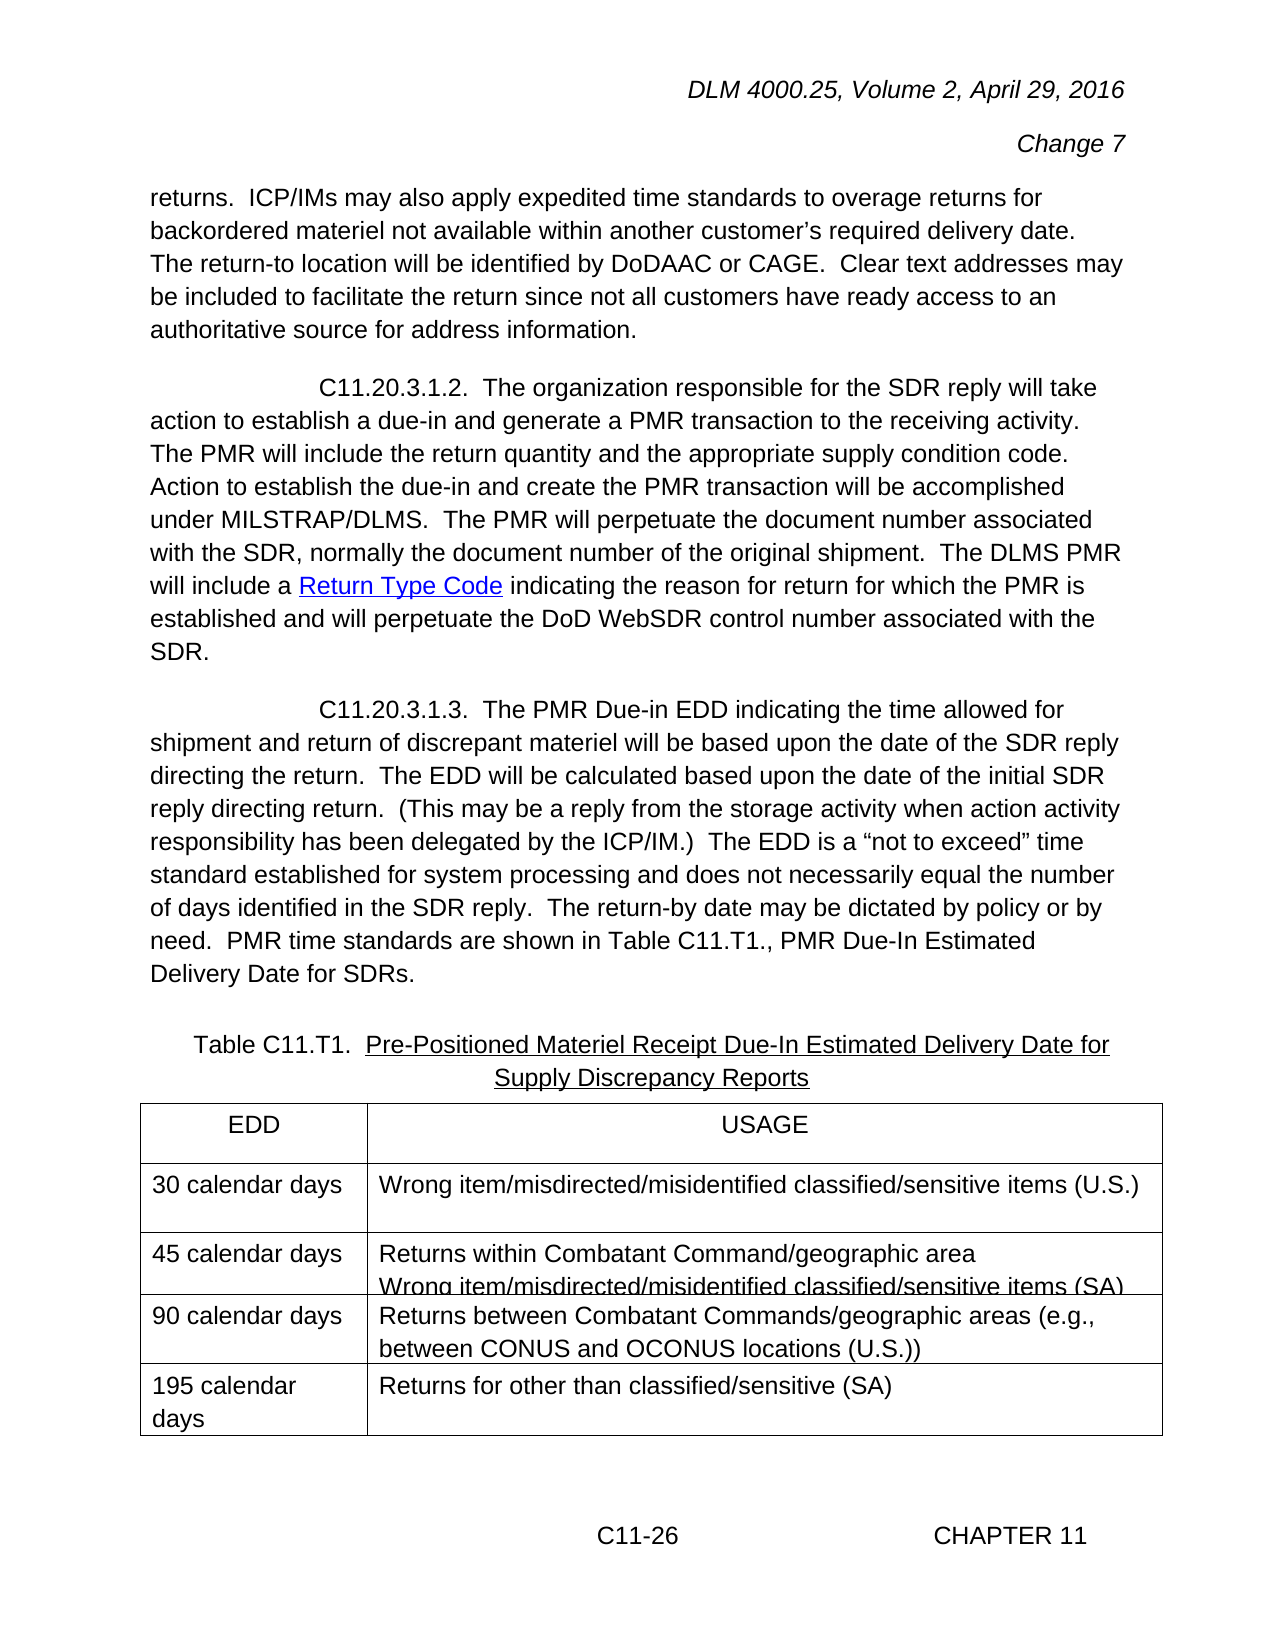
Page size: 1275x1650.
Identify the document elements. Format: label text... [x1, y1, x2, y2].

table_cell Returns for other than classified/sensitive (SA) [368, 1364, 1162, 1435]
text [150, 183, 1125, 343]
table_cell 90 calendar days [141, 1295, 367, 1363]
table_cell Wrong item/misdirected/misidentified classified/sensitive items (U.S.) [368, 1164, 1162, 1232]
table_cell 195 calendar days [141, 1364, 367, 1435]
table_cell 45 calendar days [141, 1233, 367, 1294]
text C11.20.3.1.2. The organization responsible for the SDR reply will take action to establish a due-in and generate a PMR transaction to the receiving activity. The PMR will include the return quantity and the appropriate supply condition code. Action to establish the due-in and create the PMR transaction will be accomplished under MILSTRAP/DLMS. The PMR will perpetuate the document number associated with the SDR, normally the document number of the original shipment. The DLMS PMR will include a Return Type Code indicating the reason for return for which the PMR is established and will perpetuate the DoD WebSDR control number associated with the SDR. [150, 373, 1125, 666]
table_cell 30 calendar days [141, 1164, 367, 1232]
table_cell Returns within Combatant Command/geographic area Wrong item/misdirected/misidentified classified/sensitive items (SA) [368, 1233, 1162, 1294]
table_cell Returns between Combatant Commands/geographic areas (e.g., between CONUS and OCONUS locations (U.S.)) [368, 1295, 1162, 1363]
table_header Table C11.T1. Pre-Positioned Materiel Receipt Due-In Estimated Delivery Date for Supply Discrepancy Reports [141, 1017, 1162, 1103]
text C11.20.3.1.3. The PMR Due-in EDD indicating the time allowed for shipment and return of discrepant materiel will be based upon the date of the SDR reply directing the return. The EDD will be calculated based upon the date of the initial SDR reply directing return. (This may be a reply from the storage activity when action activity responsibility has been delegated by the ICP/IM.) The EDD is a “not to exceed” time standard established for system processing and does not necessarily equal the number of days identified in the SDR reply. The return-by date may be dictated by policy or by need. PMR time standards are shown in Table C11.T1., PMR Due-In Estimated Delivery Date for SDRs. [150, 695, 1125, 988]
table_cell EDD [141, 1104, 367, 1163]
table_cell USAGE [368, 1104, 1162, 1163]
